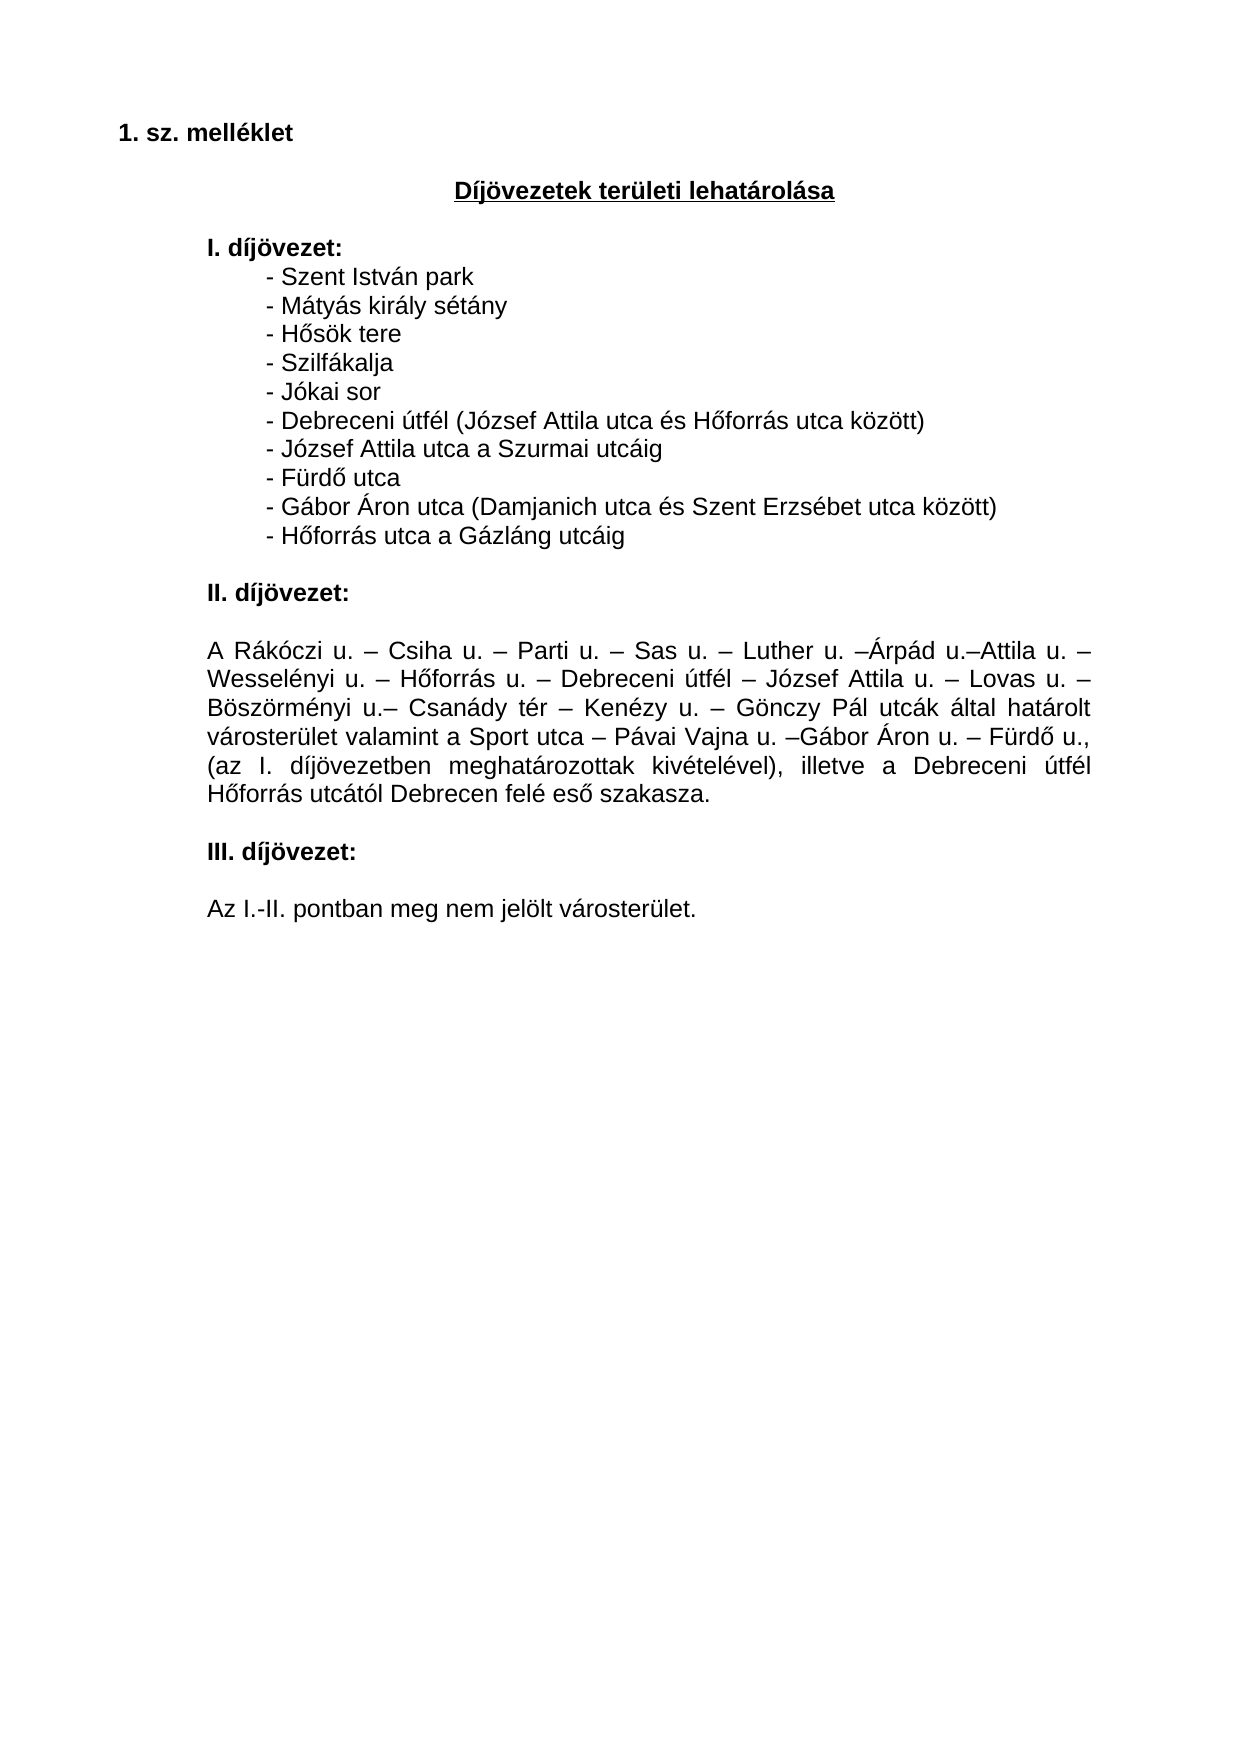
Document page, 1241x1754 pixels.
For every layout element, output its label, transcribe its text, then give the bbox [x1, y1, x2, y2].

text III. díjövezet: [207, 837, 1092, 866]
text Díjövezetek területi lehatárolása [196, 176, 1093, 204]
text 1. sz. melléklet [118, 118, 1093, 147]
text - Debreceni útfél (József Attila utca és Hőforrás utca között) [207, 406, 1092, 434]
text II. díjövezet: [207, 578, 1092, 607]
text - Mátyás király sétány [207, 291, 1092, 319]
text A Rákóczi u. – Csiha u. – Parti u. – Sas u. – Luther u. –Árpád u.–Attila u. –Wesselényi u. – Hőforrás u. – Debreceni útfél – József Attila u. – Lovas u. –Böszörményi u.– Csanády tér – Kenézy u. – Gönczy Pál utcák által határolt városterület valamint a Sport utca – Pávai Vajna u. –Gábor Áron u. – Fürdő u., (az I. díjövezetben meghatározottak kivételével), illetve a Debreceni útfél Hőforrás utcától Debrecen felé eső szakasza. [207, 636, 1092, 808]
text - Hőforrás utca a Gázláng utcáig [207, 521, 1092, 549]
text - József Attila utca a Szurmai utcáig [207, 434, 1092, 463]
text - Fürdő utca [207, 463, 1092, 492]
text I. díjövezet: [207, 233, 1092, 262]
text - Hősök tere [207, 319, 1092, 348]
text - Jókai sor [207, 377, 1092, 406]
text - Gábor Áron utca (Damjanich utca és Szent Erzsébet utca között) [207, 492, 1092, 521]
text - Szilfákalja [207, 348, 1092, 377]
text - Szent István park [207, 262, 1092, 291]
text Az I.-II. pontban meg nem jelölt városterület. [207, 894, 1092, 923]
